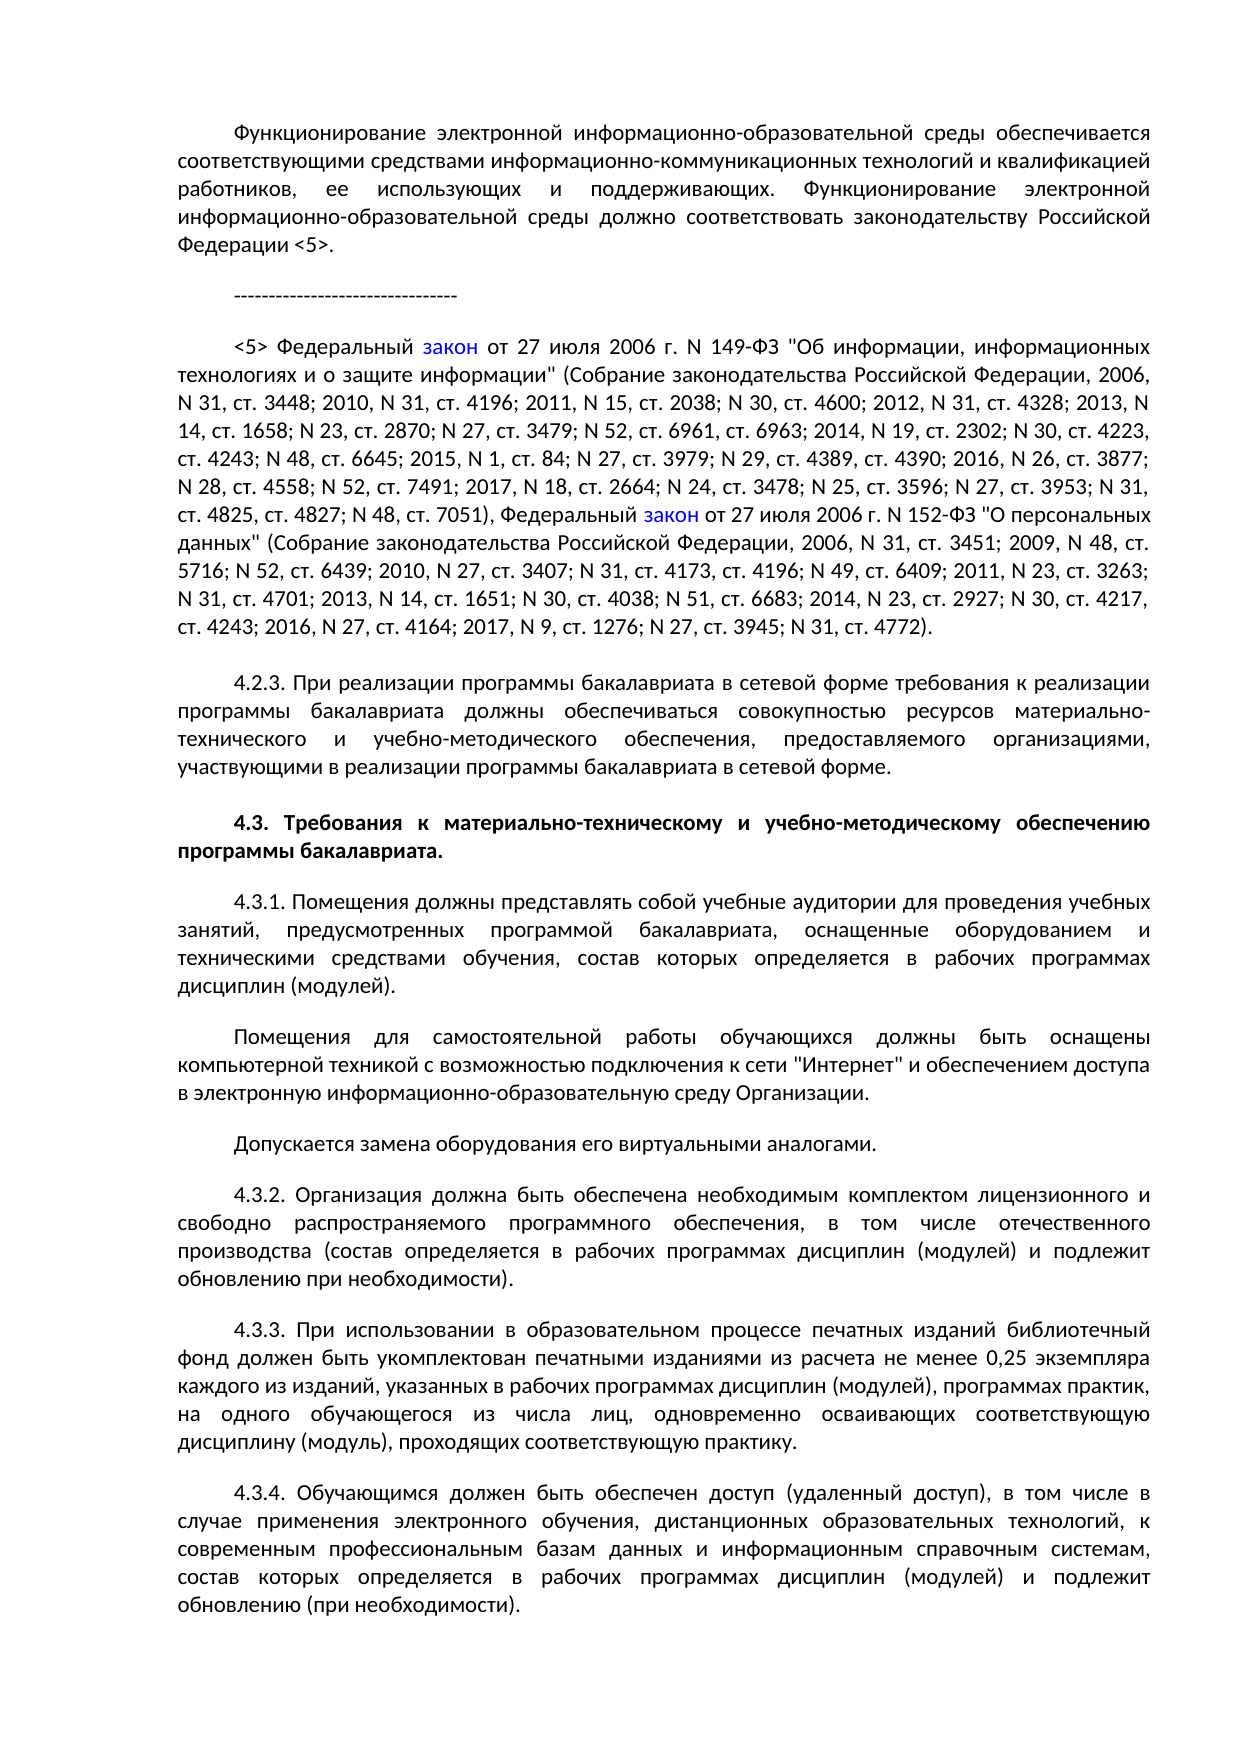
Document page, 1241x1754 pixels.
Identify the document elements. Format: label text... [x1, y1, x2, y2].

text <5> Федеральный закон от 27 июля 2006 г. N 149-ФЗ "Об информации, информационных технологиях и о защите информации" (Собрание законодательства Российской Федерации, 2006, N 31, ст. 3448; 2010, N 31, ст. 4196; 2011, N 15, ст. 2038; N 30, ст. 4600; 2012, N 31, ст. 4328; 2013, N 14, ст. 1658; N 23, ст. 2870; N 27, ст. 3479; N 52, ст. 6961, ст. 6963; 2014, N 19, ст. 2302; N 30, ст. 4223, ст. 4243; N 48, ст. 6645; 2015, N 1, ст. 84; N 27, ст. 3979; N 29, ст. 4389, ст. 4390; 2016, N 26, ст. 3877; N 28, ст. 4558; N 52, ст. 7491; 2017, N 18, ст. 2664; N 24, ст. 3478; N 25, ст. 3596; N 27, ст. 3953; N 31, ст. 4825, ст. 4827; N 48, ст. 7051), Федеральный закон от 27 июля 2006 г. N 152-ФЗ "О персональных данных" (Собрание законодательства Российской Федерации, 2006, N 31, ст. 3451; 2009, N 48, ст. 5716; N 52, ст. 6439; 2010, N 27, ст. 3407; N 31, ст. 4173, ст. 4196; N 49, ст. 6409; 2011, N 23, ст. 3263; N 31, ст. 4701; 2013, N 14, ст. 1651; N 30, ст. 4038; N 51, ст. 6683; 2014, N 23, ст. 2927; N 30, ст. 4217, ст. 4243; 2016, N 27, ст. 4164; 2017, N 9, ст. 1276; N 27, ст. 3945; N 31, ст. 4772). [177, 332, 1152, 640]
text Функционирование электронной информационно-образовательной среды обеспечивается соответствующими средствами информационно-коммуникационных технологий и квалификацией работников, ее использующих и поддерживающих. Функционирование электронной информационно-образовательной среды должно соответствовать законодательству Российской Федерации <5>. [177, 118, 1152, 258]
text 4.3.4. Обучающимся должен быть обеспечен доступ (удаленный доступ), в том числе в случае применения электронного обучения, дистанционных образовательных технологий, к современным профессиональным базам данных и информационным справочным системам, состав которых определяется в рабочих программах дисциплин (модулей) и подлежит обновлению (при необходимости). [177, 1478, 1152, 1618]
text 4.2.3. При реализации программы бакалавриата в сетевой форме требования к реализации программы бакалавриата должны обеспечиваться совокупностью ресурсов материально-технического и учебно-методического обеспечения, предоставляемого организациями, участвующими в реализации программы бакалавриата в сетевой форме. [177, 668, 1152, 780]
text 4.3.2. Организация должна быть обеспечена необходимым комплектом лицензионного и свободно распространяемого программного обеспечения, в том числе отечественного производства (состав определяется в рабочих программах дисциплин (модулей) и подлежит обновлению при необходимости). [177, 1180, 1152, 1292]
text -------------------------------- [177, 281, 1152, 309]
title 4.3. Требования к материально-техническому и учебно-методическому обеспечению программы бакалавриата. [177, 808, 1152, 864]
text 4.3.1. Помещения должны представлять собой учебные аудитории для проведения учебных занятий, предусмотренных программой бакалавриата, оснащенные оборудованием и техническими средствами обучения, состав которых определяется в рабочих программах дисциплин (модулей). [177, 887, 1152, 999]
text Помещения для самостоятельной работы обучающихся должны быть оснащены компьютерной техникой с возможностью подключения к сети "Интернет" и обеспечением доступа в электронную информационно-образовательную среду Организации. [177, 1022, 1152, 1106]
text Допускается замена оборудования его виртуальными аналогами. [177, 1129, 1152, 1157]
text 4.3.3. При использовании в образовательном процессе печатных изданий библиотечный фонд должен быть укомплектован печатными изданиями из расчета не менее 0,25 экземпляра каждого из изданий, указанных в рабочих программах дисциплин (модулей), программах практик, на одного обучающегося из числа лиц, одновременно осваивающих соответствующую дисциплину (модуль), проходящих соответствующую практику. [177, 1315, 1152, 1455]
